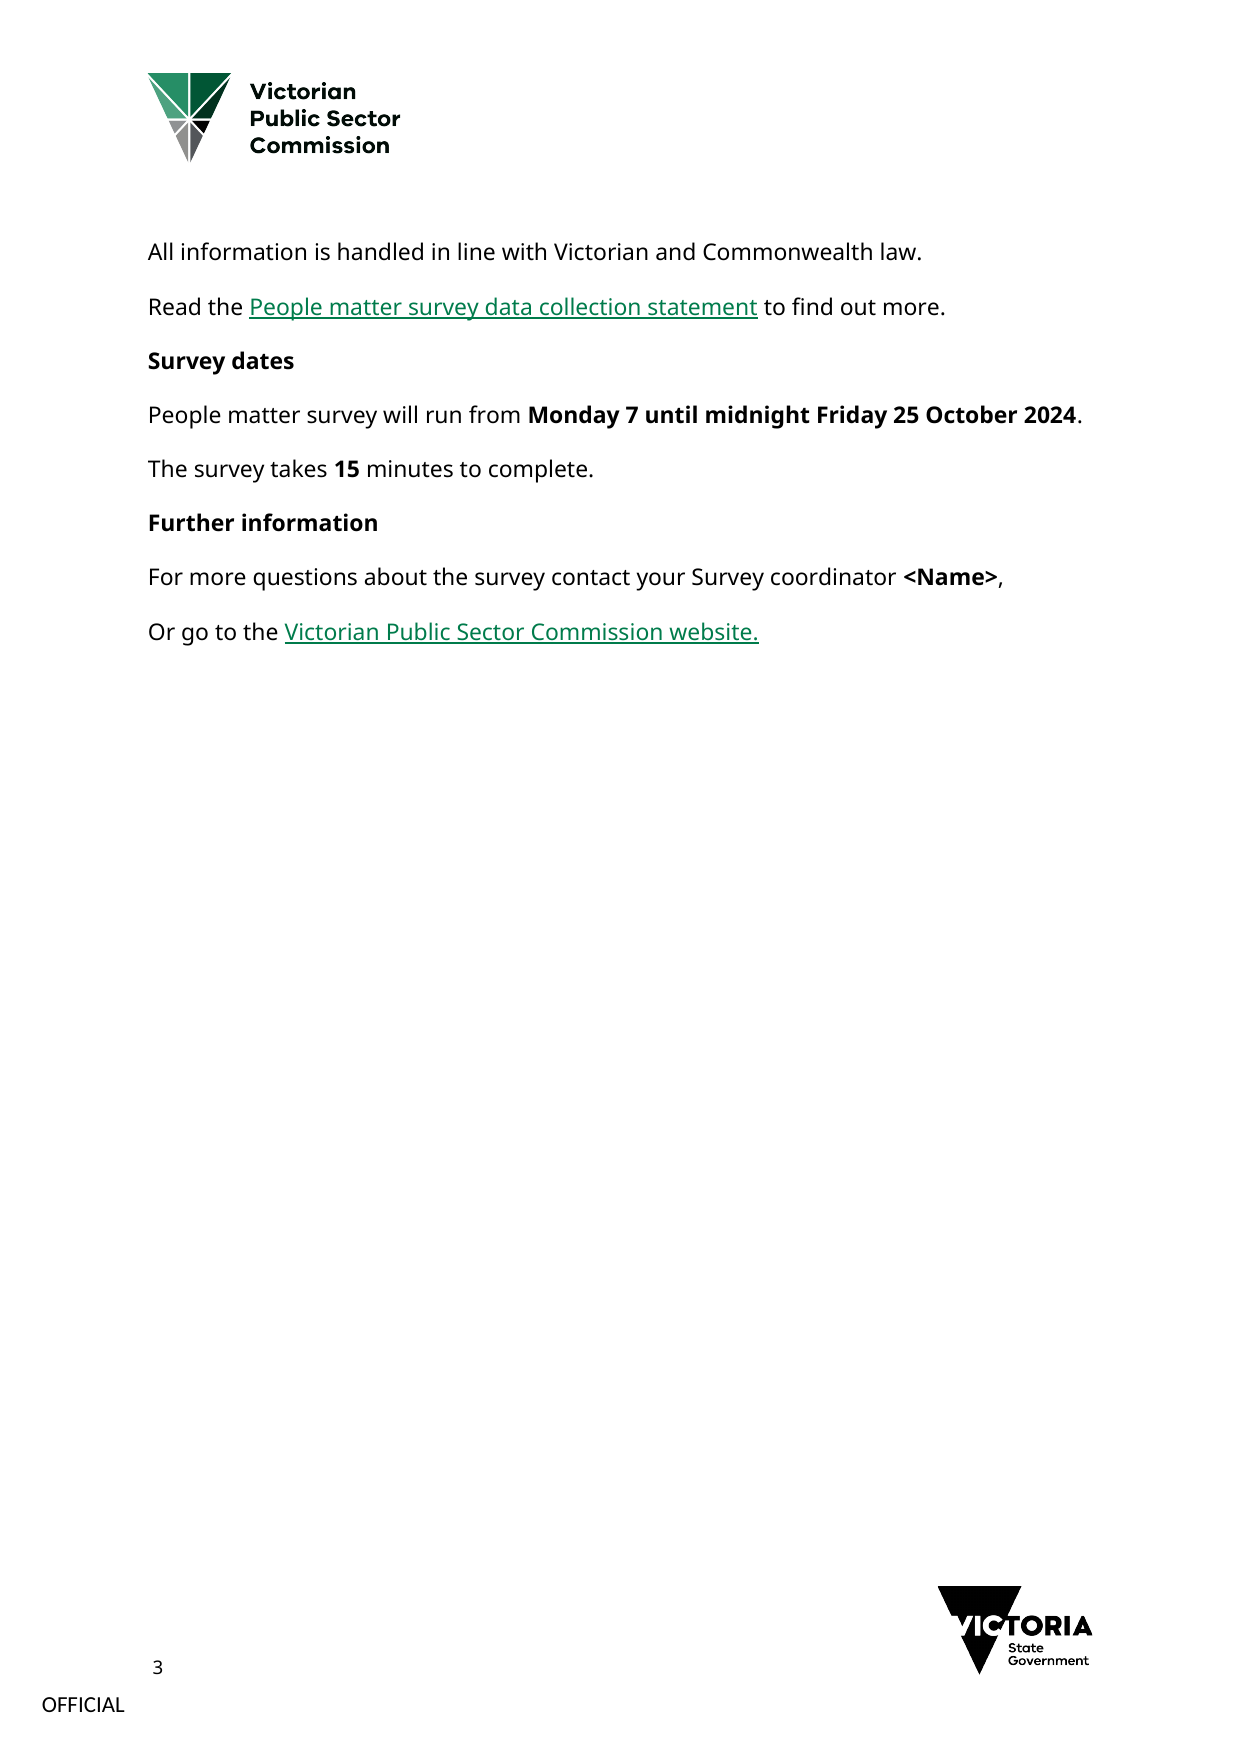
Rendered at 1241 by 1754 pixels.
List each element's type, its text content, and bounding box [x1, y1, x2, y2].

text Or go to the Victorian Public Sector Commission website. [148, 615, 1092, 647]
text All information is handled in line with Victorian and Commonwealth law. [148, 236, 1092, 267]
text The survey takes 15 minutes to complete. [148, 453, 1092, 484]
text For more questions about the survey contact your Survey coordinator <Name>, [148, 561, 1092, 592]
text Survey dates [148, 344, 1092, 376]
text Further information [148, 507, 1092, 538]
picture [937, 1586, 1093, 1675]
picture [147, 73, 400, 163]
text Read the People matter survey data collection statement to find out more. [148, 290, 1092, 322]
text People matter survey will run from Monday 7 until midnight Friday 25 October 2024. [148, 399, 1092, 430]
